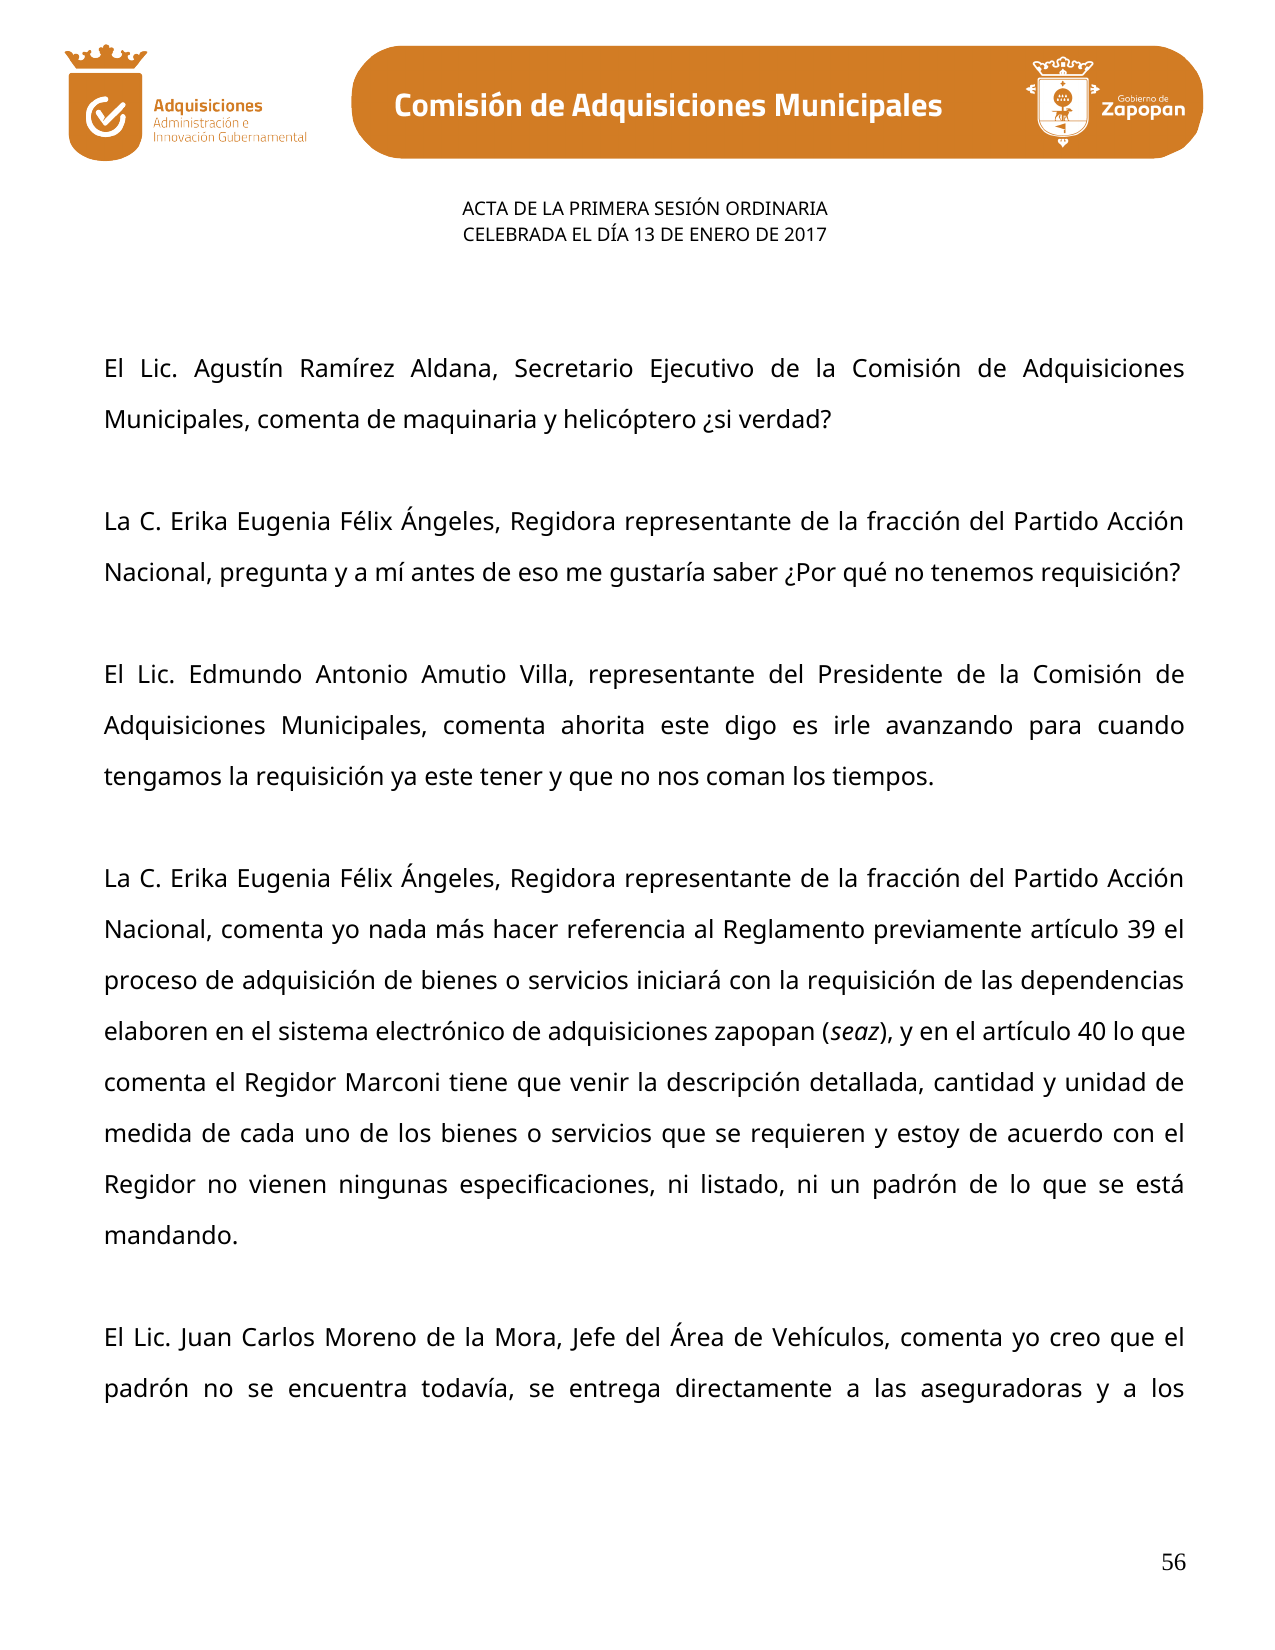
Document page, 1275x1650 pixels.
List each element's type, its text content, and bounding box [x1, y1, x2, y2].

text El Lic. Agustín Ramírez Aldana, Secretario Ejecutivo de la Comisión de Adquisiciones Municipales, comenta de maquinaria y helicóptero ¿si verdad? [103, 350, 1186, 435]
text La C. Erika Eugenia Félix Ángeles, Regidora representante de la fracción del Partido Acción Nacional, pregunta y a mí antes de eso me gustaría saber ¿Por qué no tenemos requisición? [103, 503, 1186, 588]
text La C. Erika Eugenia Félix Ángeles, Regidora representante de la fracción del Partido Acción Nacional, comenta yo nada más hacer referencia al Reglamento previamente artículo 39 el proceso de adquisición de bienes o servicios iniciará con la requisición de las dependencias elaboren en el sistema electrónico de adquisiciones zapopan (seaz), y en el artículo 40 lo que comenta el Regidor Marconi tiene que venir la descripción detallada, cantidad y unidad de medida de cada uno de los bienes o servicios que se requieren y estoy de acuerdo con el Regidor no vienen ningunas especificaciones, ni listado, ni un padrón de lo que se está mandando. [103, 861, 1186, 1252]
picture [54, 38, 1212, 164]
text El Lic. Edmundo Antonio Amutio Villa, representante del Presidente de la Comisión de Adquisiciones Municipales, comenta ahorita este digo es irle avanzando para cuando tengamos la requisición ya este tener y que no nos coman los tiempos. [103, 656, 1186, 793]
